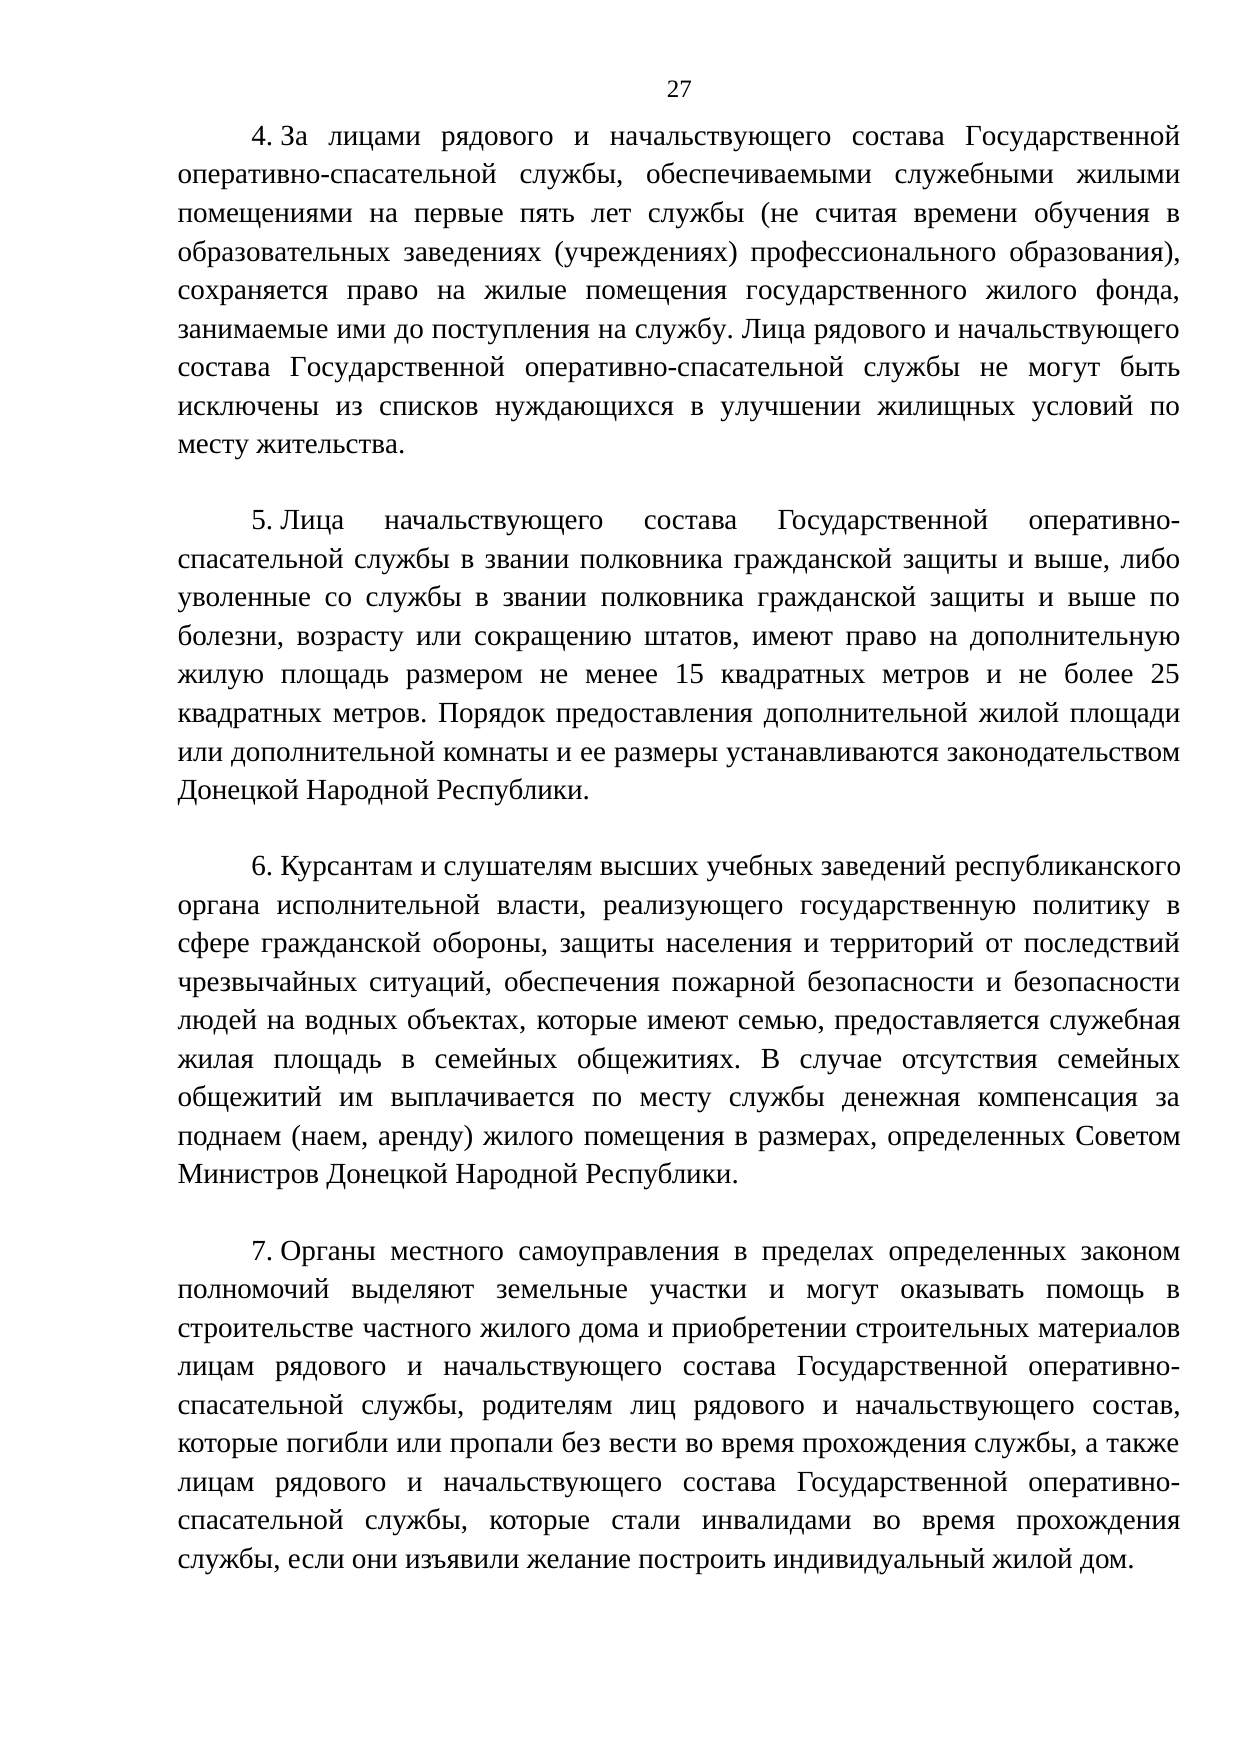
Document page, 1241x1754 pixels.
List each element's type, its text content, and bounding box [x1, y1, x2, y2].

text 5. Лица начальствующего состава Государственной оперативно-спасательной службы в звании полковника гражданской защиты и выше, либо уволенные со службы в звании полковника гражданской защиты и выше по болезни, возрасту или сокращению штатов, имеют право на дополнительную жилую площадь размером не менее 15 квадратных метров и не более 25 квадратных метров. Порядок предоставления дополнительной жилой площади или дополнительной комнаты и ее размеры устанавливаются законодательством Донецкой Народной Республики. [177, 502, 1181, 806]
text 6. Курсантам и слушателям высших учебных заведений республиканского органа исполнительной власти, реализующего государственную политику в сфере гражданской обороны, защиты населения и территорий от последствий чрезвычайных ситуаций, обеспечения пожарной безопасности и безопасности людей на водных объектах, которые имеют семью, предоставляется служебная жилая площадь в семейных общежитиях. В случае отсутствия семейных общежитий им выплачивается по месту службы денежная компенсация за поднаем (наем, аренду) жилого помещения в размерах, определенных Советом Министров Донецкой Народной Республики. [177, 848, 1181, 1190]
text 4. За лицами рядового и начальствующего состава Государственной оперативно-спасательной службы, обеспечиваемыми служебными жилыми помещениями на первые пять лет службы (не считая времени обучения в образовательных заведениях (учреждениях) профессионального образования), сохраняется право на жилые помещения государственного жилого фонда, занимаемые ими до поступления на службу. Лица рядового и начальствующего состава Государственной оперативно-спасательной службы не могут быть исключены из списков нуждающихся в улучшении жилищных условий по месту жительства. [177, 118, 1181, 460]
text 7. Органы местного самоуправления в пределах определенных законом полномочий выделяют земельные участки и могут оказывать помощь в строительстве частного жилого дома и приобретении строительных материалов лицам рядового и начальствующего состава Государственной оперативно-спасательной службы, родителям лиц рядового и начальствующего состав, которые погибли или пропали без вести во время прохождения службы, а также лицам рядового и начальствующего состава Государственной оперативно-спасательной службы, которые стали инвалидами во время прохождения службы, если они изъявили желание построить индивидуальный жилой дом. [177, 1233, 1181, 1574]
